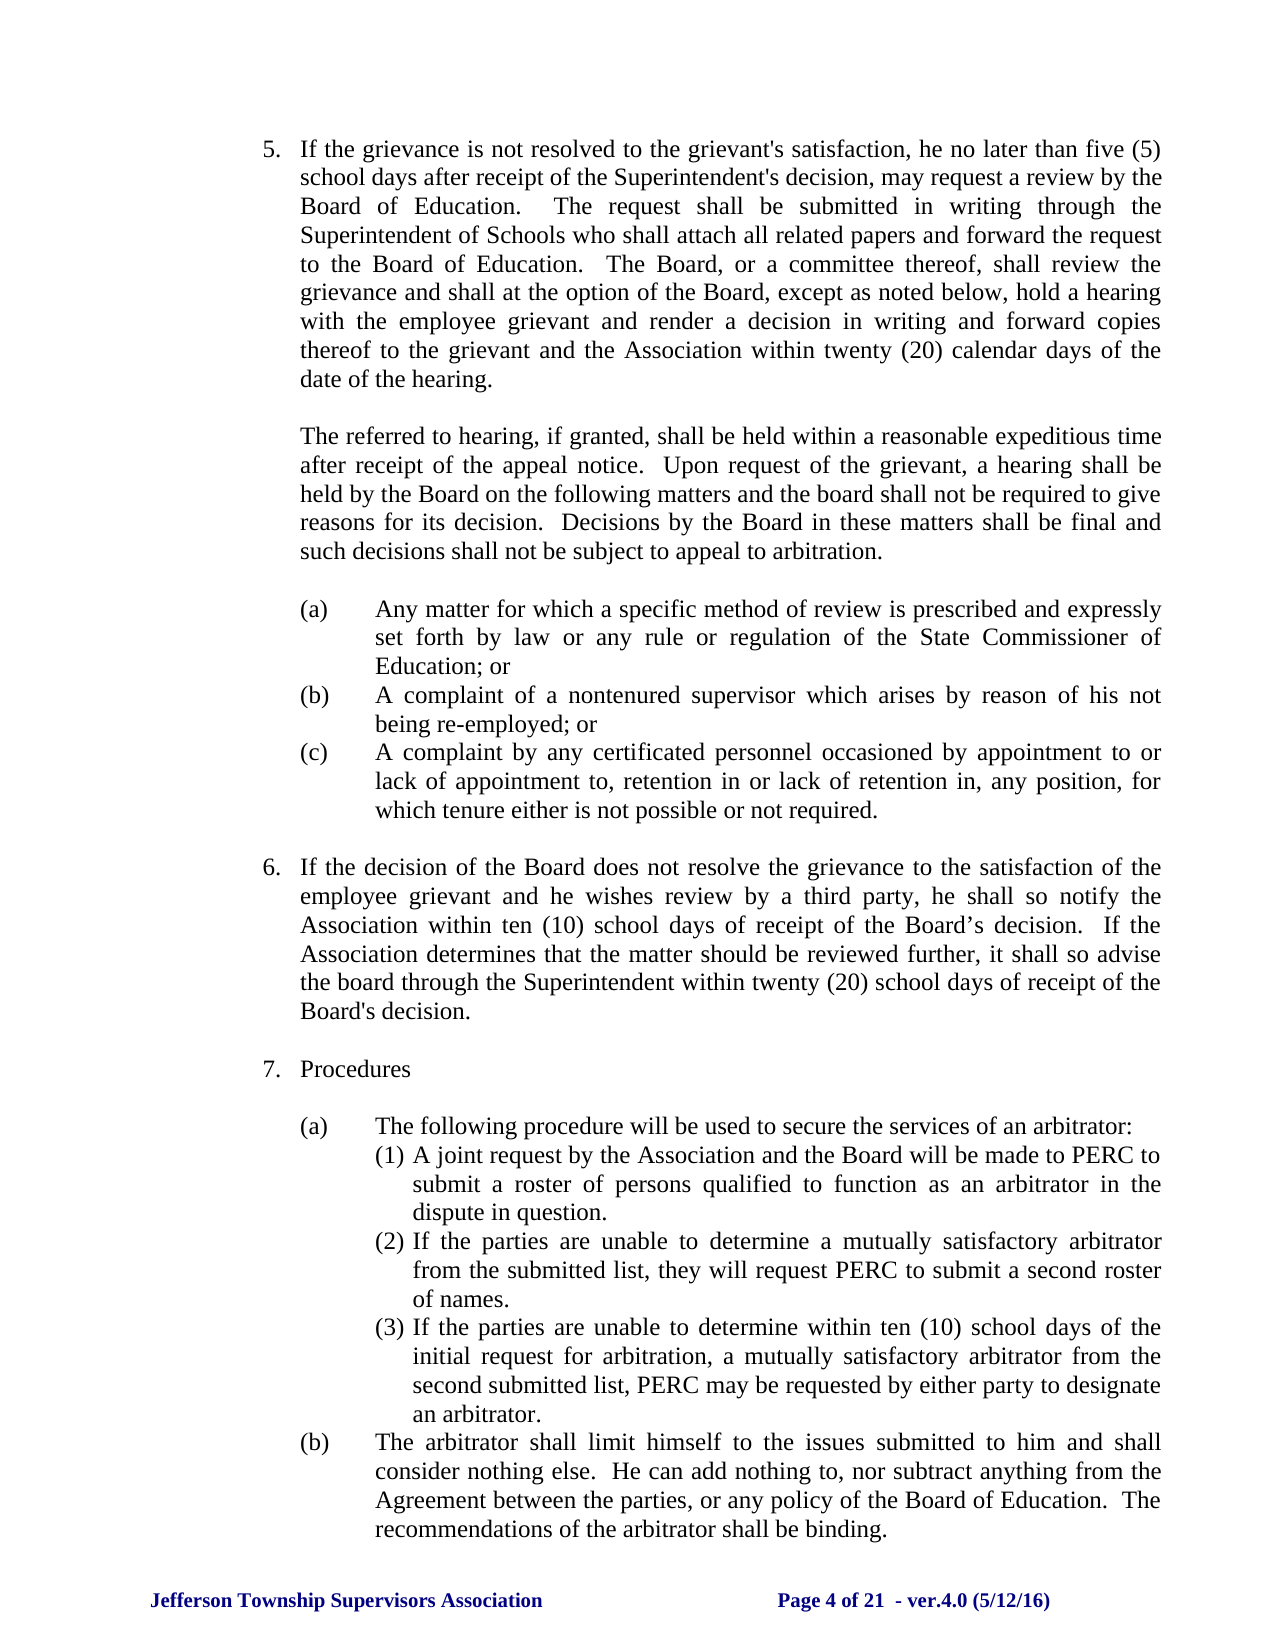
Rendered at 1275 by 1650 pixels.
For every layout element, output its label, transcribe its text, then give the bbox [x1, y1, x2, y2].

list A joint request by the Association and the Board will be made to PERC to submit a roster of persons qualified to function as an arbitrator in the dispute in question. [375, 1140, 1162, 1226]
list The following procedure will be used to secure the services of an arbitrator: [300, 1111, 1162, 1140]
list A complaint of a nontenured supervisor which arises by reason of his not being re-employed; or [300, 680, 1162, 737]
list A complaint by any certificated personnel occasioned by appointment to or lack of appointment to, retention in or lack of retention in, any position, for which tenure either is not possible or not required. [300, 737, 1162, 824]
list The arbitrator shall limit himself to the issues submitted to him and shall consider nothing else. He can add nothing to, nor subtract anything from the Agreement between the parties, or any policy of the Board of Education. The recommendations of the arbitrator shall be binding. [300, 1427, 1162, 1542]
list If the decision of the Board does not resolve the grievance to the satisfaction of the employee grievant and he wishes review by a third party, he shall so notify the Association within ten (10) school days of receipt of the Board’s decision. If the Association determines that the matter should be reviewed further, it shall so advise the board through the Superintendent within twenty (20) school days of receipt of the Board's decision. [262, 852, 1162, 1025]
list Procedures [262, 1054, 1162, 1082]
list If the parties are unable to determine a mutually satisfactory arbitrator from the submitted list, they will request PERC to submit a second roster of names. [375, 1226, 1162, 1312]
list Any matter for which a specific method of review is prescribed and expressly set forth by law or any rule or regulation of the State Commissioner of Education; or [300, 594, 1162, 680]
text The referred to hearing, if granted, shall be held within a reasonable expeditious time after receipt of the appeal notice. Upon request of the grievant, a hearing shall be held by the Board on the following matters and the board shall not be required to give reasons for its decision. Decisions by the Board in these matters shall be final and such decisions shall not be subject to appeal to arbitration. [300, 421, 1162, 565]
list If the parties are unable to determine within ten (10) school days of the initial request for arbitration, a mutually satisfactory arbitrator from the second submitted list, PERC may be requested by either party to designate an arbitrator. [375, 1312, 1162, 1427]
list If the grievance is not resolved to the grievant's satisfaction, he no later than five (5) school days after receipt of the Superintendent's decision, may request a review by the Board of Education. The request shall be submitted in writing through the Superintendent of Schools who shall attach all related papers and forward the request to the Board of Education. The Board, or a committee thereof, shall review the grievance and shall at the option of the Board, except as noted below, hold a hearing with the employee grievant and render a decision in writing and forward copies thereof to the grievant and the Association within twenty (20) calendar days of the date of the hearing. [262, 134, 1162, 392]
